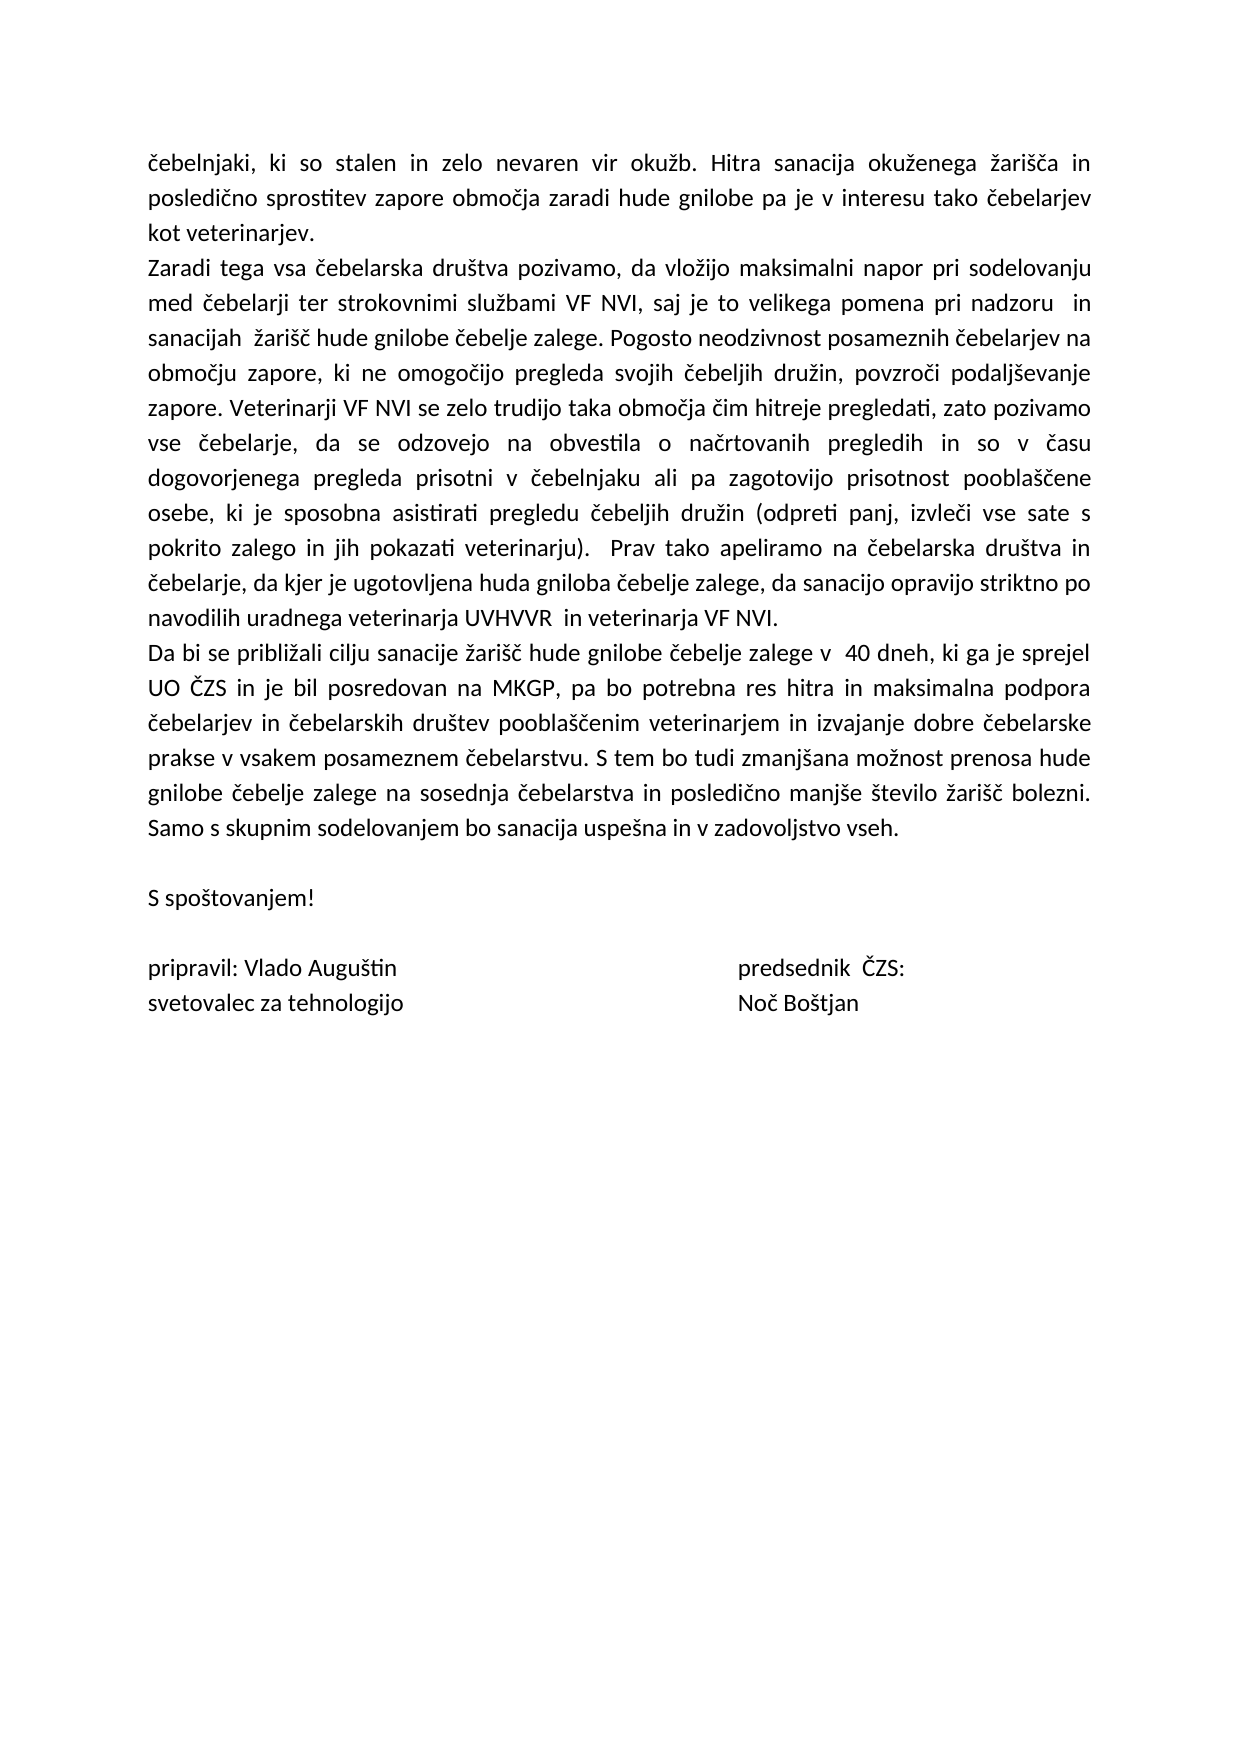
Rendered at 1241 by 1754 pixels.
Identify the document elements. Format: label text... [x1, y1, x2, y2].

text pripravil: Vlado Auguštin predsednik ČZS: svetovalec za tehnologijo Noč Boštjan [148, 953, 1093, 1018]
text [148, 148, 1093, 248]
text Da bi se približali cilju sanacije žarišč hude gnilobe čebelje zalege v 40 dneh, ki ga je sprejel UO ČZS in je bil posredovan na MKGP, pa bo potrebna res hitra in maksimalna podpora čebelarjev in čebelarskih društev pooblaščenim veterinarjem in izvajanje dobre čebelarske prakse v vsakem posameznem čebelarstvu. S tem bo tudi zmanjšana možnost prenosa hude gnilobe čebelje zalege na sosednja čebelarstva in posledično manjše število žarišč bolezni. Samo s skupnim sodelovanjem bo sanacija uspešna in v zadovoljstvo vseh. [148, 638, 1093, 843]
text Zaradi tega vsa čebelarska društva pozivamo, da vložijo maksimalni napor pri sodelovanju med čebelarji ter strokovnimi službami VF NVI, saj je to velikega pomena pri nadzoru in sanacijah žarišč hude gnilobe čebelje zalege. Pogosto neodzivnost posameznih čebelarjev na območju zapore, ki ne omogočijo pregleda svojih čebeljih družin, povzroči podaljševanje zapore. Veterinarji VF NVI se zelo trudijo taka območja čim hitreje pregledati, zato pozivamo vse čebelarje, da se odzovejo na obvestila o načrtovanih pregledih in so v času dogovorjenega pregleda prisotni v čebelnjaku ali pa zagotovijo prisotnost pooblaščene osebe, ki je sposobna asistirati pregledu čebeljih družin (odpreti panj, izvleči vse sate s pokrito zalego in jih pokazati veterinarju). Prav tako apeliramo na čebelarska društva in čebelarje, da kjer je ugotovljena huda gniloba čebelje zalege, da sanacijo opravijo striktno po navodilih uradnega veterinarja UVHVVR in veterinarja VF NVI. [148, 253, 1093, 633]
text S spoštovanjem! [148, 883, 1093, 913]
